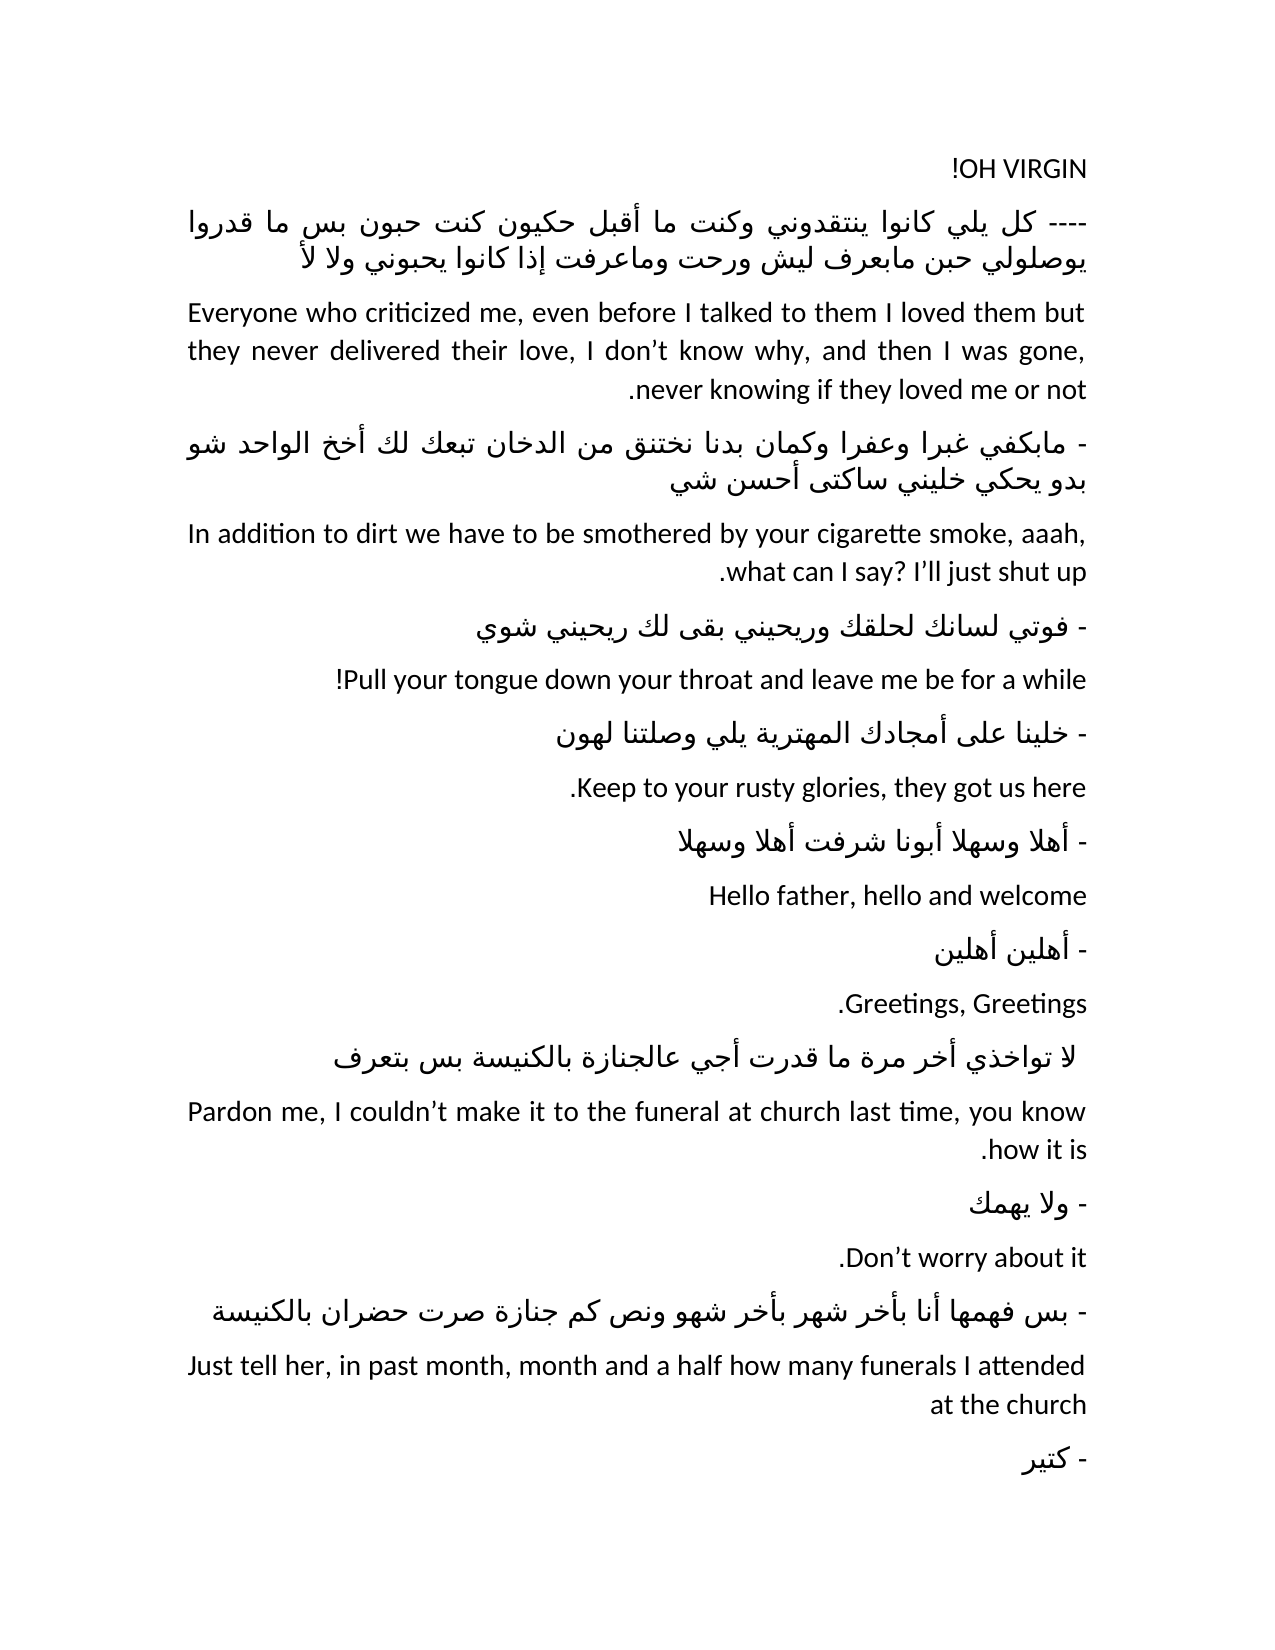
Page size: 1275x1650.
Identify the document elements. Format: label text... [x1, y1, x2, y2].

text Don’t worry about it. [187, 1239, 1087, 1275]
text Greetings, Greetings. [187, 985, 1087, 1021]
text In addition to dirt we have to be smothered by your cigarette smoke, aaah, what can I say? I’ll just shut up. [187, 515, 1087, 589]
text ---- كل يلي كانوا ينتقدوني وكنت ما أقبل حكيون كنت حبون بس ما قدروا يوصلولي حبن مابعرف ليش ورحت وماعرفت إذا كانوا يحبوني ولا لأ [187, 205, 1087, 275]
text - كتير [187, 1441, 1087, 1474]
text Hello father, hello and welcome [187, 877, 1087, 913]
text - أهلين أهلين [187, 932, 1087, 966]
text - ولا يهمك [187, 1187, 1087, 1220]
text - مابكفي غبرا وعفرا وكمان بدنا نختنق من الدخان تبعك لك أخخ الواحد شو بدو يحكي خليني ساكتى أحسن شي [187, 426, 1087, 496]
text -لا تواخذي أخر مرة ما قدرت أجي عالجنازة بالكنيسة بس بتعرف [187, 1040, 1087, 1074]
text - بس فهمها أنا بأخر شهر بأخر شهو ونص كم جنازة صرت حضران بالكنيسة [187, 1294, 1087, 1328]
text - أهلا وسهلا أبونا شرفت أهلا وسهلا [187, 824, 1087, 858]
text - فوتي لسانك لحلقك وريحيني بقى لك ريحيني شوي [187, 608, 1087, 642]
text OH VIRGIN! [187, 150, 1087, 186]
text Pardon me, I couldn’t make it to the funeral at church last time, you know how it is. [187, 1093, 1087, 1167]
text Keep to your rusty glories, they got us here. [187, 769, 1087, 805]
text Just tell her, in past month, month and a half how many funerals I attended at the church [187, 1347, 1087, 1421]
text Everyone who criticized me, even before I talked to them I loved them but they never delivered their love, I don’t know why, and then I was gone, never knowing if they loved me or not. [187, 294, 1087, 407]
text Pull your tongue down your throat and leave me be for a while! [187, 661, 1087, 697]
text - خلينا على أمجادك المهترية يلي وصلتنا لهون [187, 716, 1087, 750]
